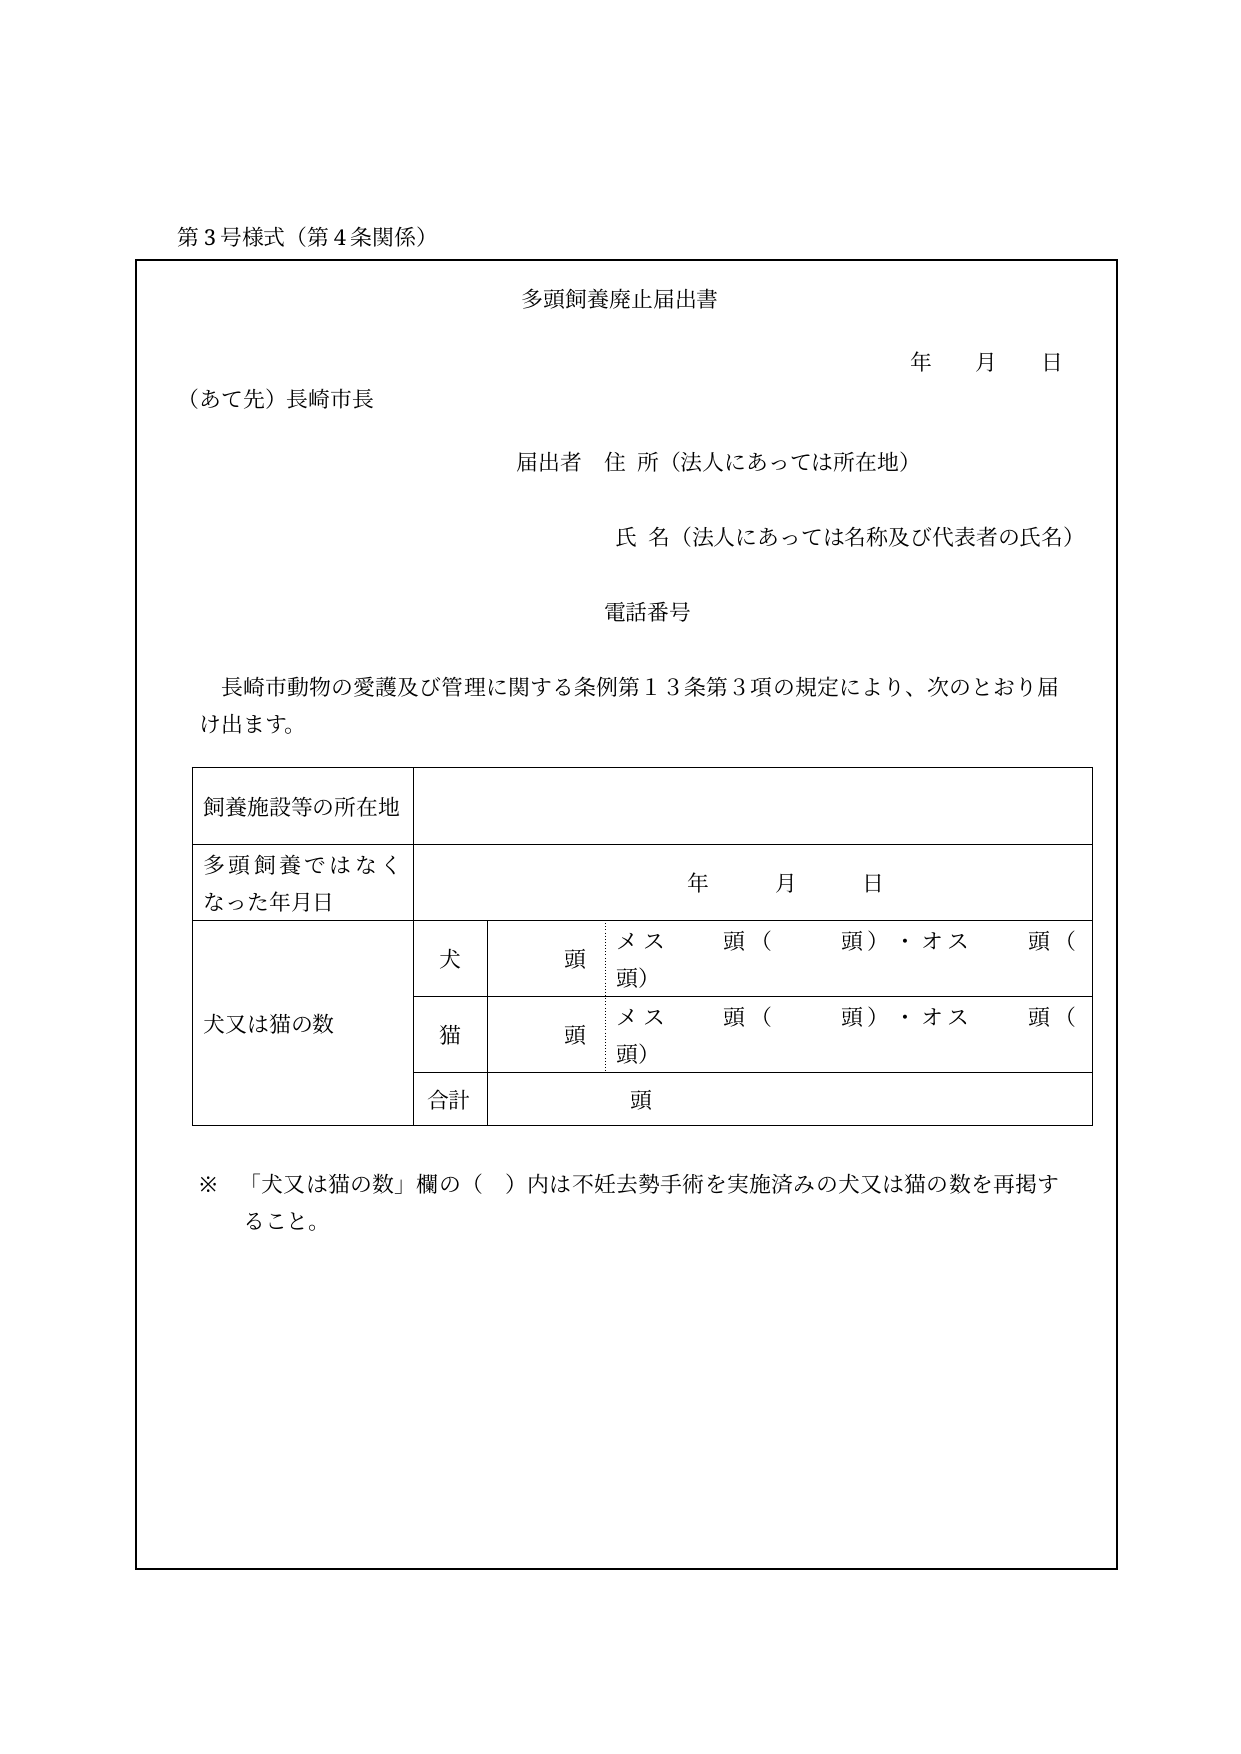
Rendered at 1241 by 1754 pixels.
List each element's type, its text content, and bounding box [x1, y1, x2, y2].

text 多頭飼養廃止届出書 [177, 279, 1063, 317]
text 長崎市動物の愛護及び管理に関する条例第１３条第３項の規定により、次のとおり届け出ます。 [199, 667, 1063, 742]
table_cell 頭 [488, 997, 605, 1072]
table_cell 年 月 日 [414, 845, 1092, 920]
text 電話番号 [177, 592, 1063, 629]
text 年 月 日 [177, 342, 1063, 379]
table_cell 多頭飼養ではなくなった年月日 [193, 845, 413, 920]
text ※ 「犬又は猫の数」欄の（ ）内は不妊去勢手術を実施済みの犬又は猫の数を再掲すること。 [199, 1164, 1063, 1239]
table_cell 犬又は猫の数 [193, 921, 413, 1125]
table_cell 犬 [414, 921, 487, 996]
table_header 飼養施設等の所在地 [193, 768, 413, 844]
table_cell 頭 [488, 1073, 1092, 1125]
table_cell メス 頭（ 頭）・オス 頭（ 頭） [605, 997, 1092, 1072]
text 第3号様式（第4条関係） [177, 217, 1063, 254]
text （あて先）長崎市長 [177, 379, 1063, 417]
table_cell 猫 [414, 997, 487, 1072]
table_cell 頭 [488, 921, 605, 996]
text 届出者 住 所（法人にあっては所在地） [177, 442, 1063, 479]
table_cell メス 頭（ 頭）・オス 頭（ 頭） [605, 921, 1092, 996]
table_cell 合計 [414, 1073, 487, 1125]
table_header [414, 768, 1092, 844]
text 氏 名（法人にあっては名称及び代表者の氏名） [177, 517, 1107, 554]
